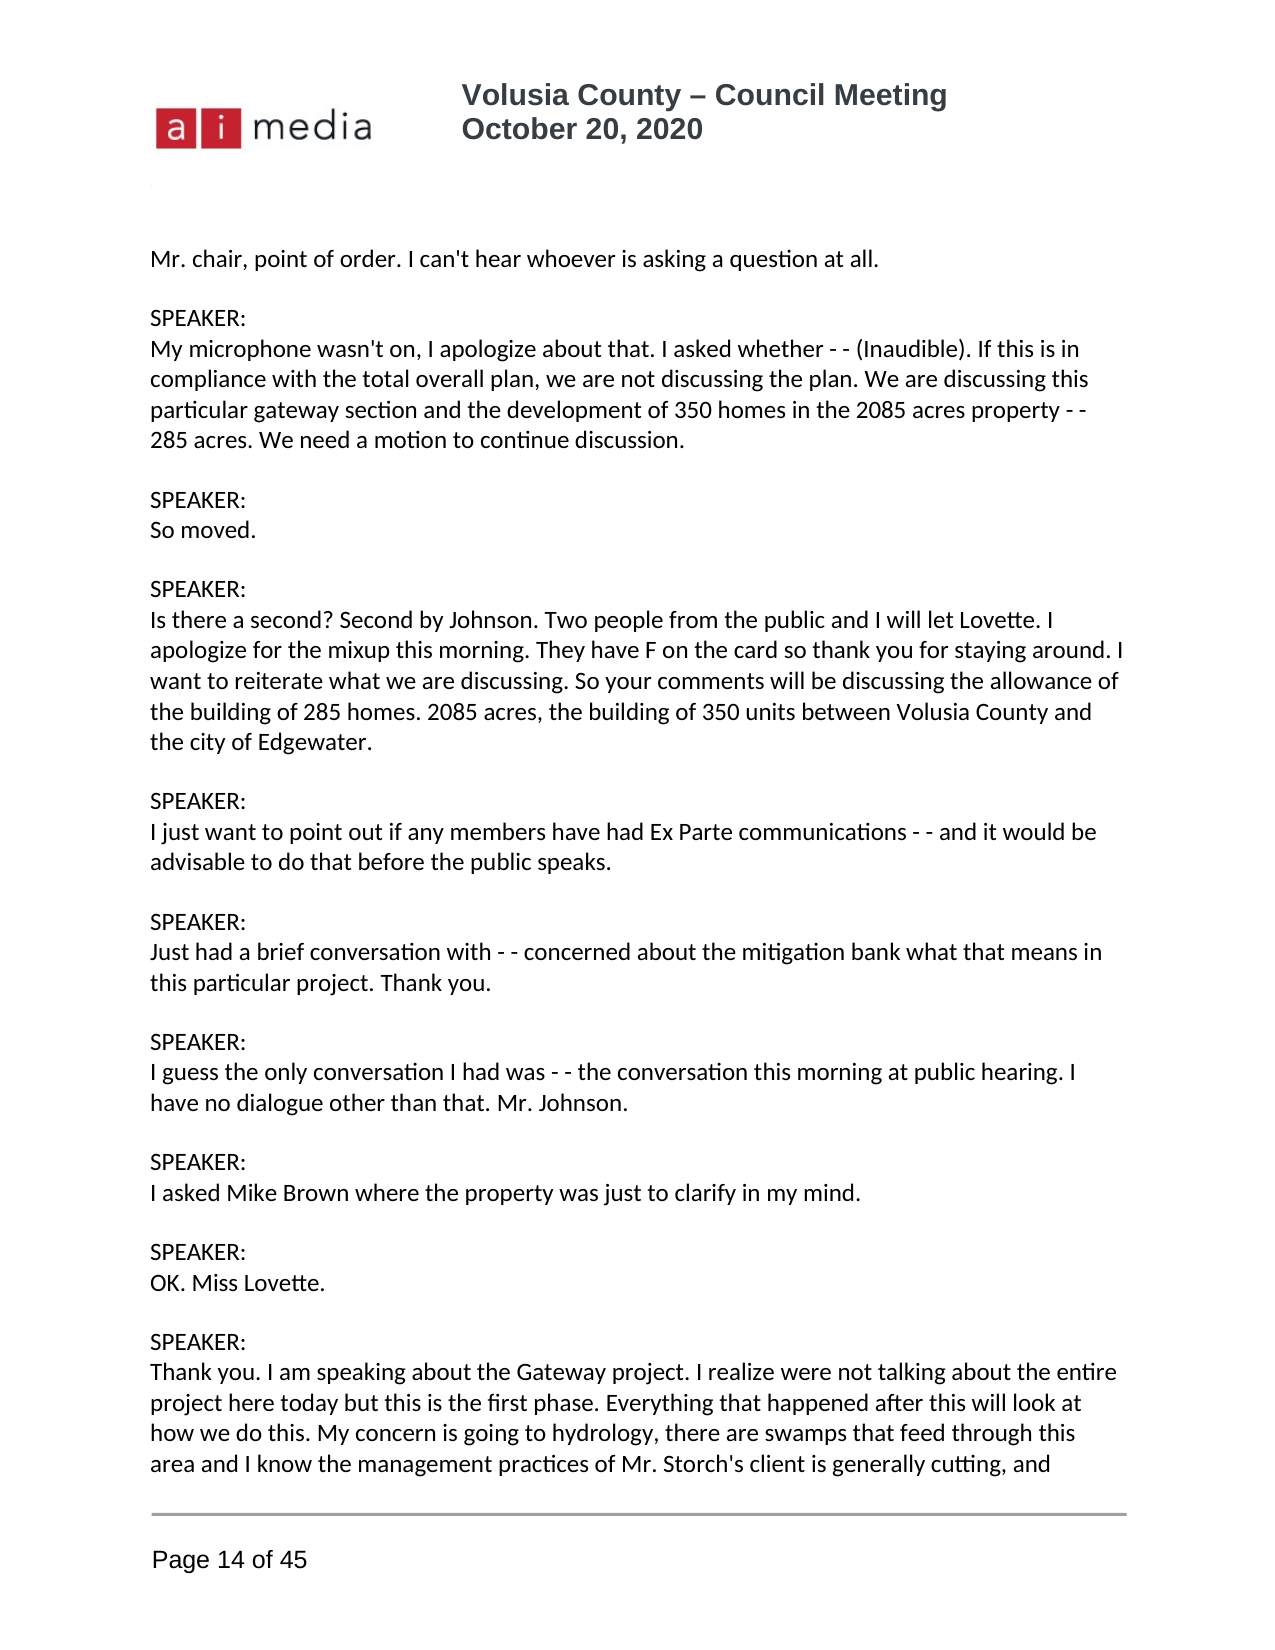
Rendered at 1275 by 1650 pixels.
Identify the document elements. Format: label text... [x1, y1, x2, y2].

text SPEAKER: [150, 1026, 1125, 1057]
text SPEAKER: [150, 785, 1125, 816]
text I just want to point out if any members have had Ex Parte communications - - and it would be advisable to do that before the public speaks. [150, 816, 1125, 877]
text So moved. [150, 514, 1125, 545]
text Mr. chair, point of order. I can't hear whoever is asking a question at all. [150, 243, 1125, 274]
text SPEAKER: [150, 906, 1125, 936]
text I guess the only conversation I had was - - the conversation this morning at public hearing. I have no dialogue other than that. Mr. Johnson. [150, 1057, 1125, 1118]
text Is there a second? Second by Johnson. Two people from the public and I will let Lovette. I apologize for the mixup this morning. They have F on the card so thank you for staying around. I want to reiterate what we are discussing. So your comments will be discussing the allowance of the building of 285 homes. 2085 acres, the building of 350 units between Volusia County and the city of Edgewater. [150, 604, 1125, 757]
text My microphone wasn't on, I apologize about that. I asked whether - - (Inaudible). If this is in compliance with the total overall plan, we are not discussing the plan. We are discussing this particular gateway section and the development of 350 homes in the 2085 acres property - - 285 acres. We need a motion to continue discussion. [150, 333, 1125, 455]
text I asked Mike Brown where the property was just to clarify in my mind. [150, 1177, 1125, 1207]
text OK. Miss Lovette. [150, 1267, 1125, 1297]
text Just had a brief conversation with - - concerned about the mitigation bank what that means in this particular project. Thank you. [150, 936, 1125, 997]
text SPEAKER: [150, 302, 1125, 333]
text SPEAKER: [150, 484, 1125, 514]
text SPEAKER: [150, 1146, 1125, 1177]
text SPEAKER: [150, 573, 1125, 604]
text SPEAKER: [150, 1236, 1125, 1267]
picture [151, 103, 375, 154]
text SPEAKER: [150, 1326, 1125, 1356]
